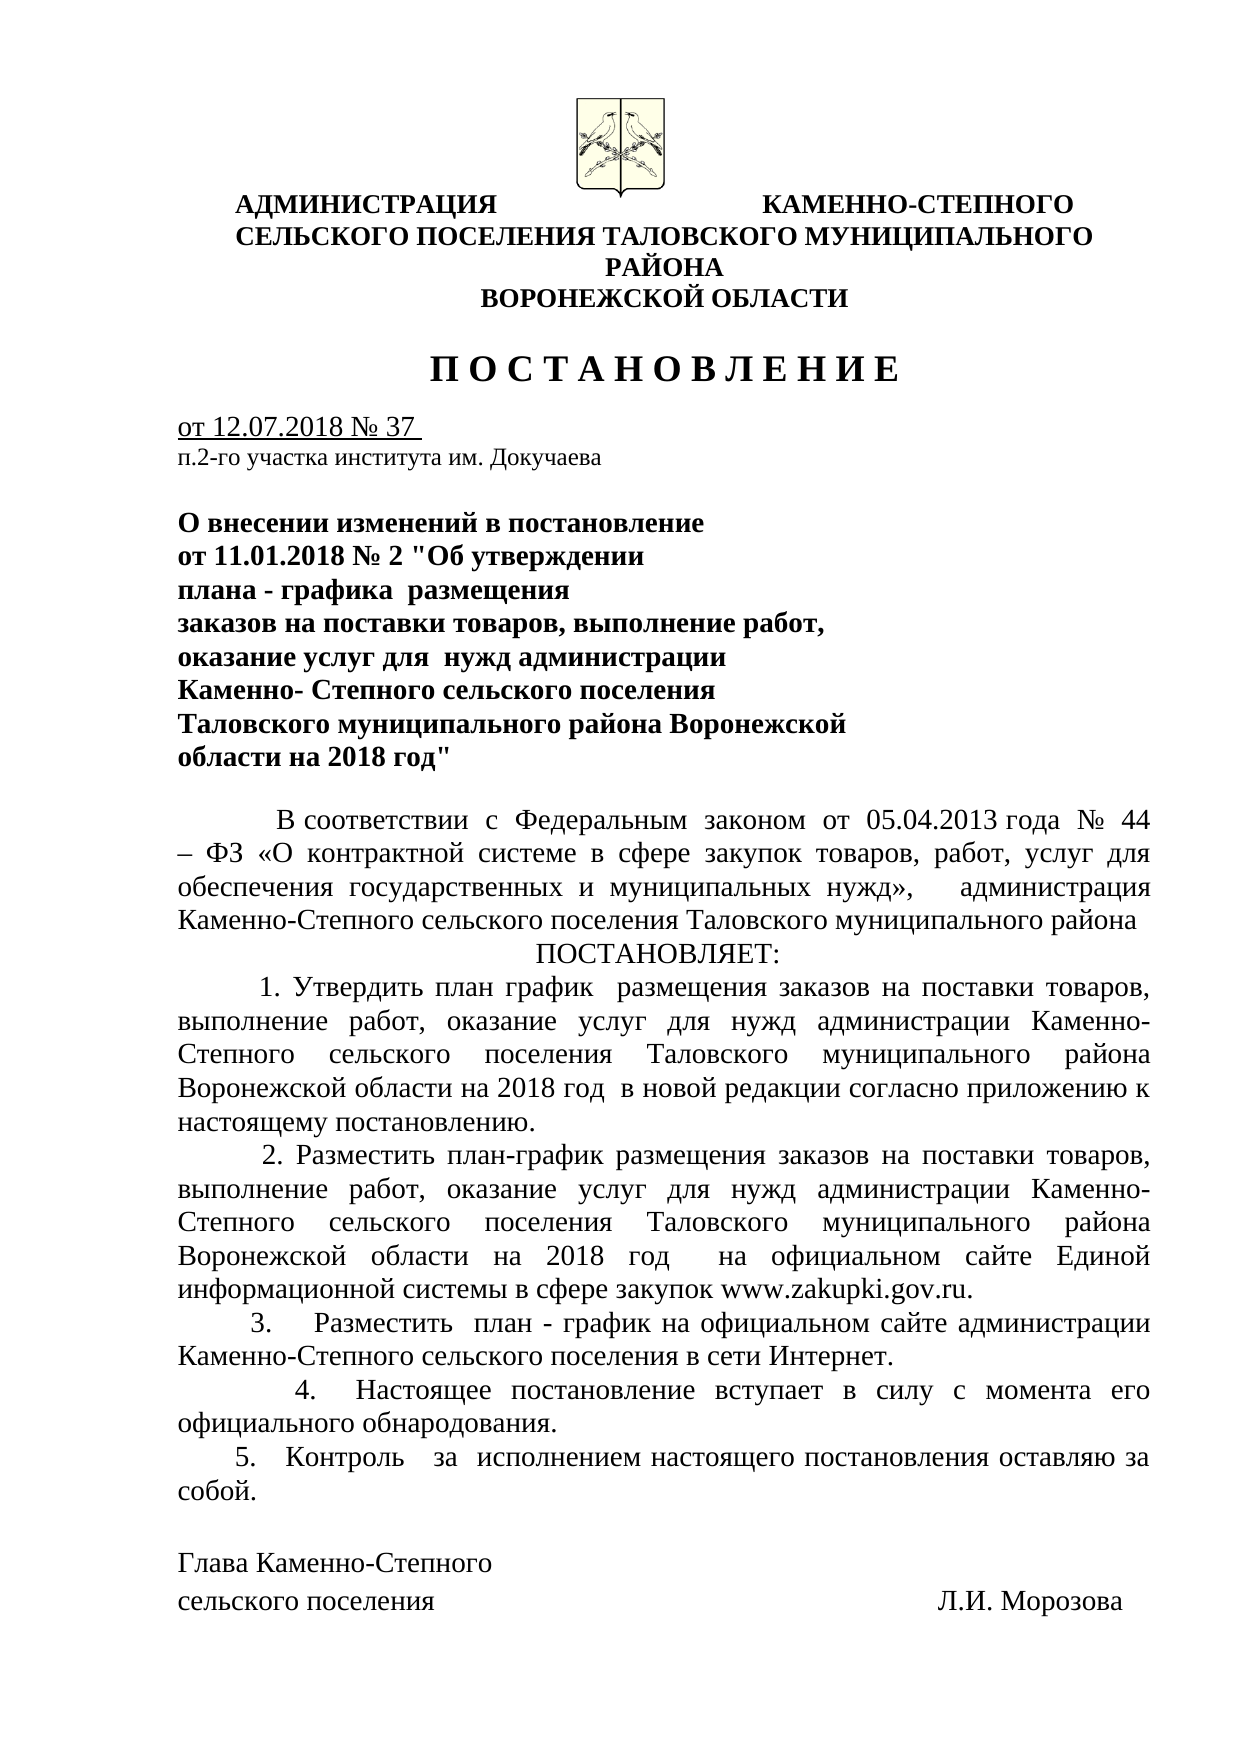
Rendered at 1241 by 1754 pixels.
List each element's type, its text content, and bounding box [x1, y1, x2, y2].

text АДМИНИСТРАЦИЯ КАМЕННО-СТЕПНОГО СЕЛЬСКОГО ПОСЕЛЕНИЯ ТАЛОВСКОГО МУНИЦИПАЛЬНОГО РАЙОНА [177, 188, 1152, 282]
text П О С Т А Н О В Л Е Н И Е [177, 347, 1152, 390]
text п.2-го участка института им. Докучаева [177, 442, 1152, 471]
text ВОРОНЕЖСКОЙ ОБЛАСТИ [177, 282, 1152, 313]
text 3. Разместить план - график на официальном сайте администрации Каменно-Степного сельского поселения в сети Интернет. [177, 1305, 1152, 1372]
title оказание услуг для нужд администрации [177, 639, 1152, 672]
title области на 2018 год" [177, 739, 1152, 773]
text 5. Контроль за исполнением настоящего постановления оставляю за собой. [177, 1439, 1152, 1506]
title Каменно- Степного сельского поселения [177, 672, 1152, 706]
title О внесении изменений в постановление [177, 505, 1152, 538]
text Глава Каменно-Степного [177, 1545, 1152, 1578]
title плана - графика размещения [177, 572, 1152, 605]
text сельского поселения Л.И. Морозова [177, 1583, 1152, 1617]
text 2. Разместить план-график размещения заказов на поставки товаров, выполнение работ, оказание услуг для нужд администрации Каменно-Степного сельского поселения Таловского муниципального района Воронежской области на 2018 год на официальном сайте Единой информационной системы в сфере закупок www.zakupki.gov.ru. [177, 1137, 1152, 1305]
title заказов на поставки товаров, выполнение работ, [177, 605, 1152, 639]
title Таловского муниципального района Воронежской [177, 706, 1152, 739]
text от 12.07.2018 № 37 [177, 409, 1152, 442]
text 4. Настоящее постановление вступает в силу с момента его официального обнародования. [177, 1372, 1152, 1439]
title от 11.01.2018 № 2 "Об утверждении [177, 538, 1152, 572]
text ПОСТАНОВЛЯЕТ: [177, 936, 1152, 969]
text 1. Утвердить план график размещения заказов на поставки товаров, выполнение работ, оказание услуг для нужд администрации Каменно-Степного сельского поселения Таловского муниципального района Воронежской области на 2018 год в новой редакции согласно приложению к настоящему постановлению. [177, 969, 1152, 1137]
text В соответствии с Федеральным законом от 05.04.2013 года № 44 – ФЗ «О контрактной системе в сфере закупок товаров, работ, услуг для обеспечения государственных и муниципальных нужд», администрация Каменно-Степного сельского поселения Таловского муниципального района [177, 802, 1152, 936]
